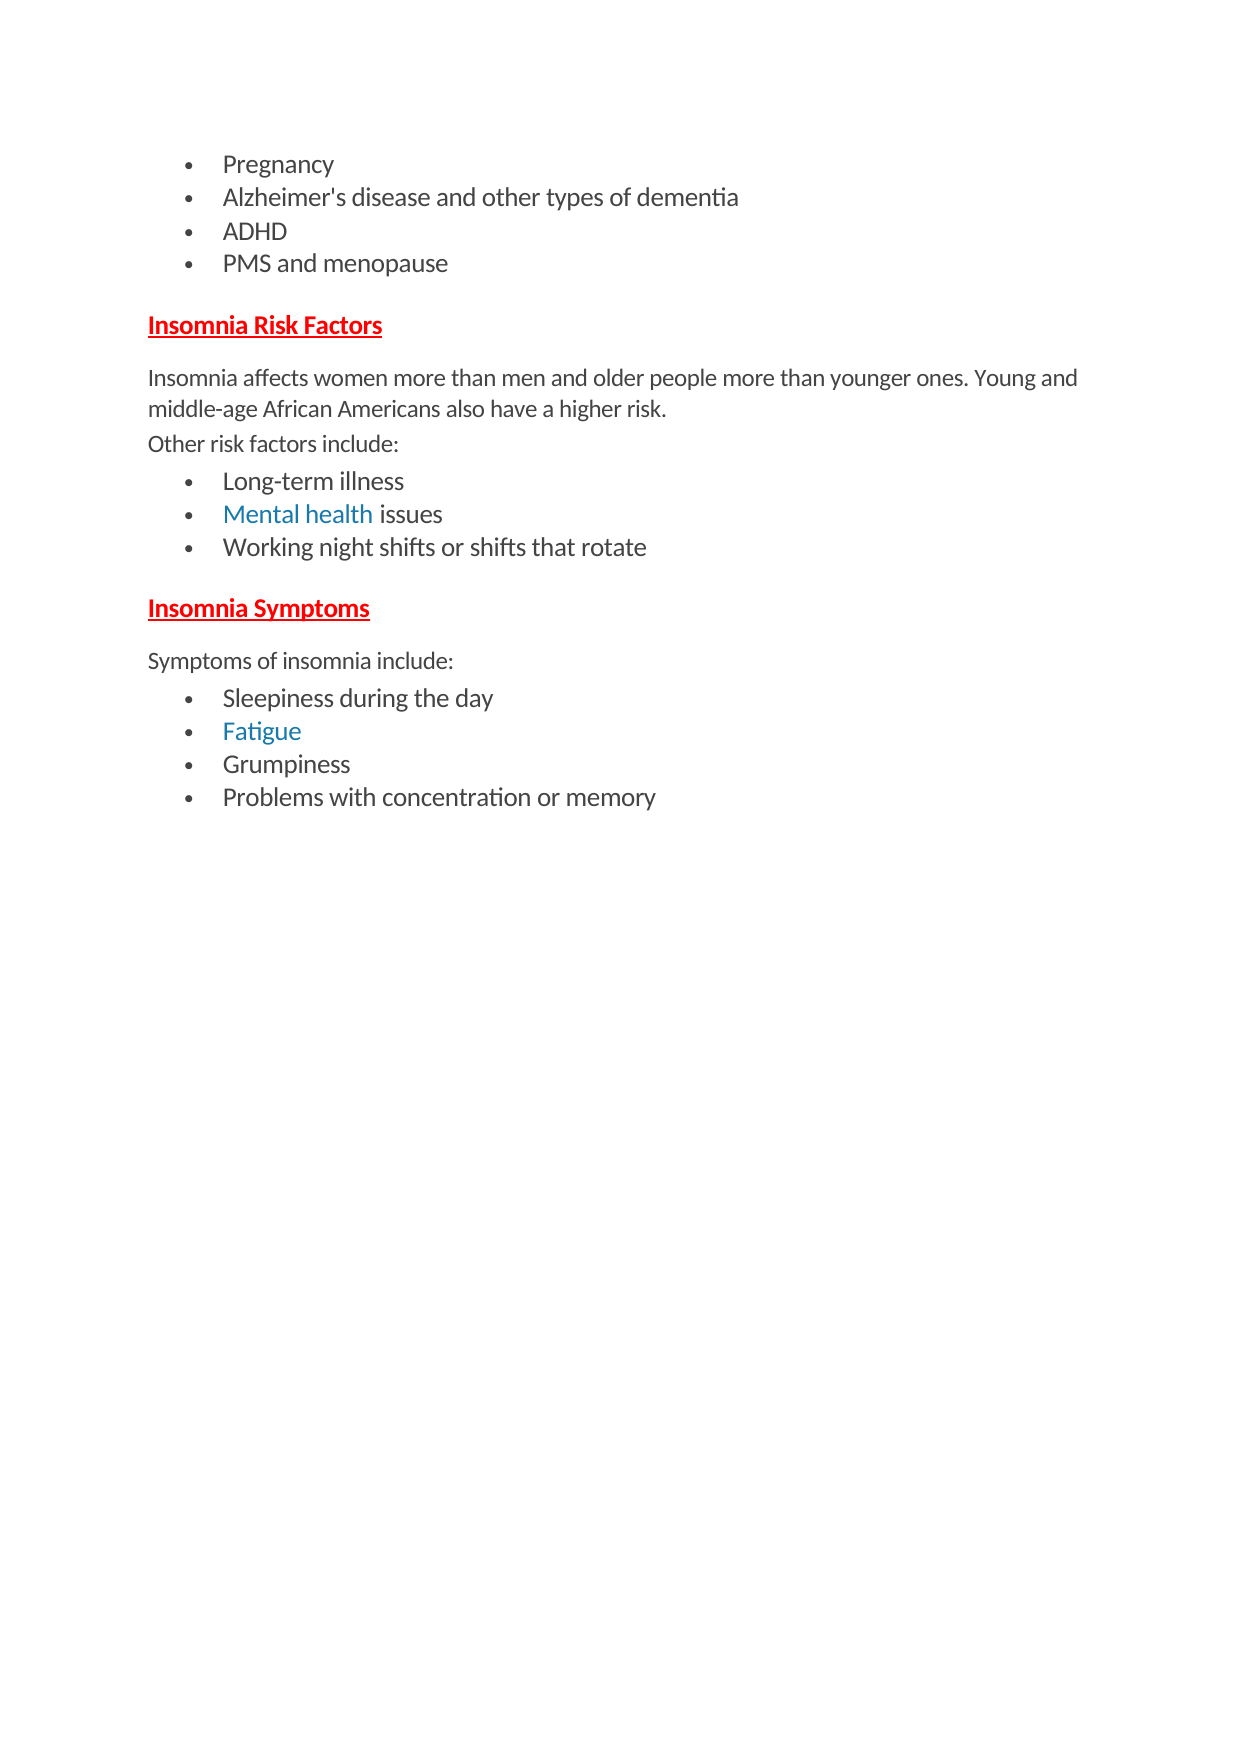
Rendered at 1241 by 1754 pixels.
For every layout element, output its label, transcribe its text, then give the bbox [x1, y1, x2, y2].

list ADHD [185, 214, 1093, 247]
list Long-term illness [185, 464, 1093, 497]
subtitle Insomnia Risk Factors [148, 308, 1093, 341]
list Mental health issues [185, 497, 1093, 530]
text Symptoms of insomnia include: [148, 646, 1093, 676]
list Working night shifts or shifts that rotate [185, 530, 1093, 563]
list Alzheimer's disease and other types of dementia [185, 181, 1093, 214]
text Other risk factors include: [148, 428, 1093, 459]
list Fatigue [185, 714, 1093, 747]
subtitle Insomnia Symptoms [148, 591, 1093, 624]
list Grumpiness [185, 747, 1093, 780]
text Insomnia affects women more than men and older people more than younger ones. Young and middle-age African Americans also have a higher risk. [148, 362, 1093, 423]
list Pregnancy [185, 148, 1093, 181]
list Sleepiness during the day [185, 681, 1093, 714]
list PMS and menopause [185, 247, 1093, 280]
list Problems with concentration or memory [185, 780, 1093, 813]
